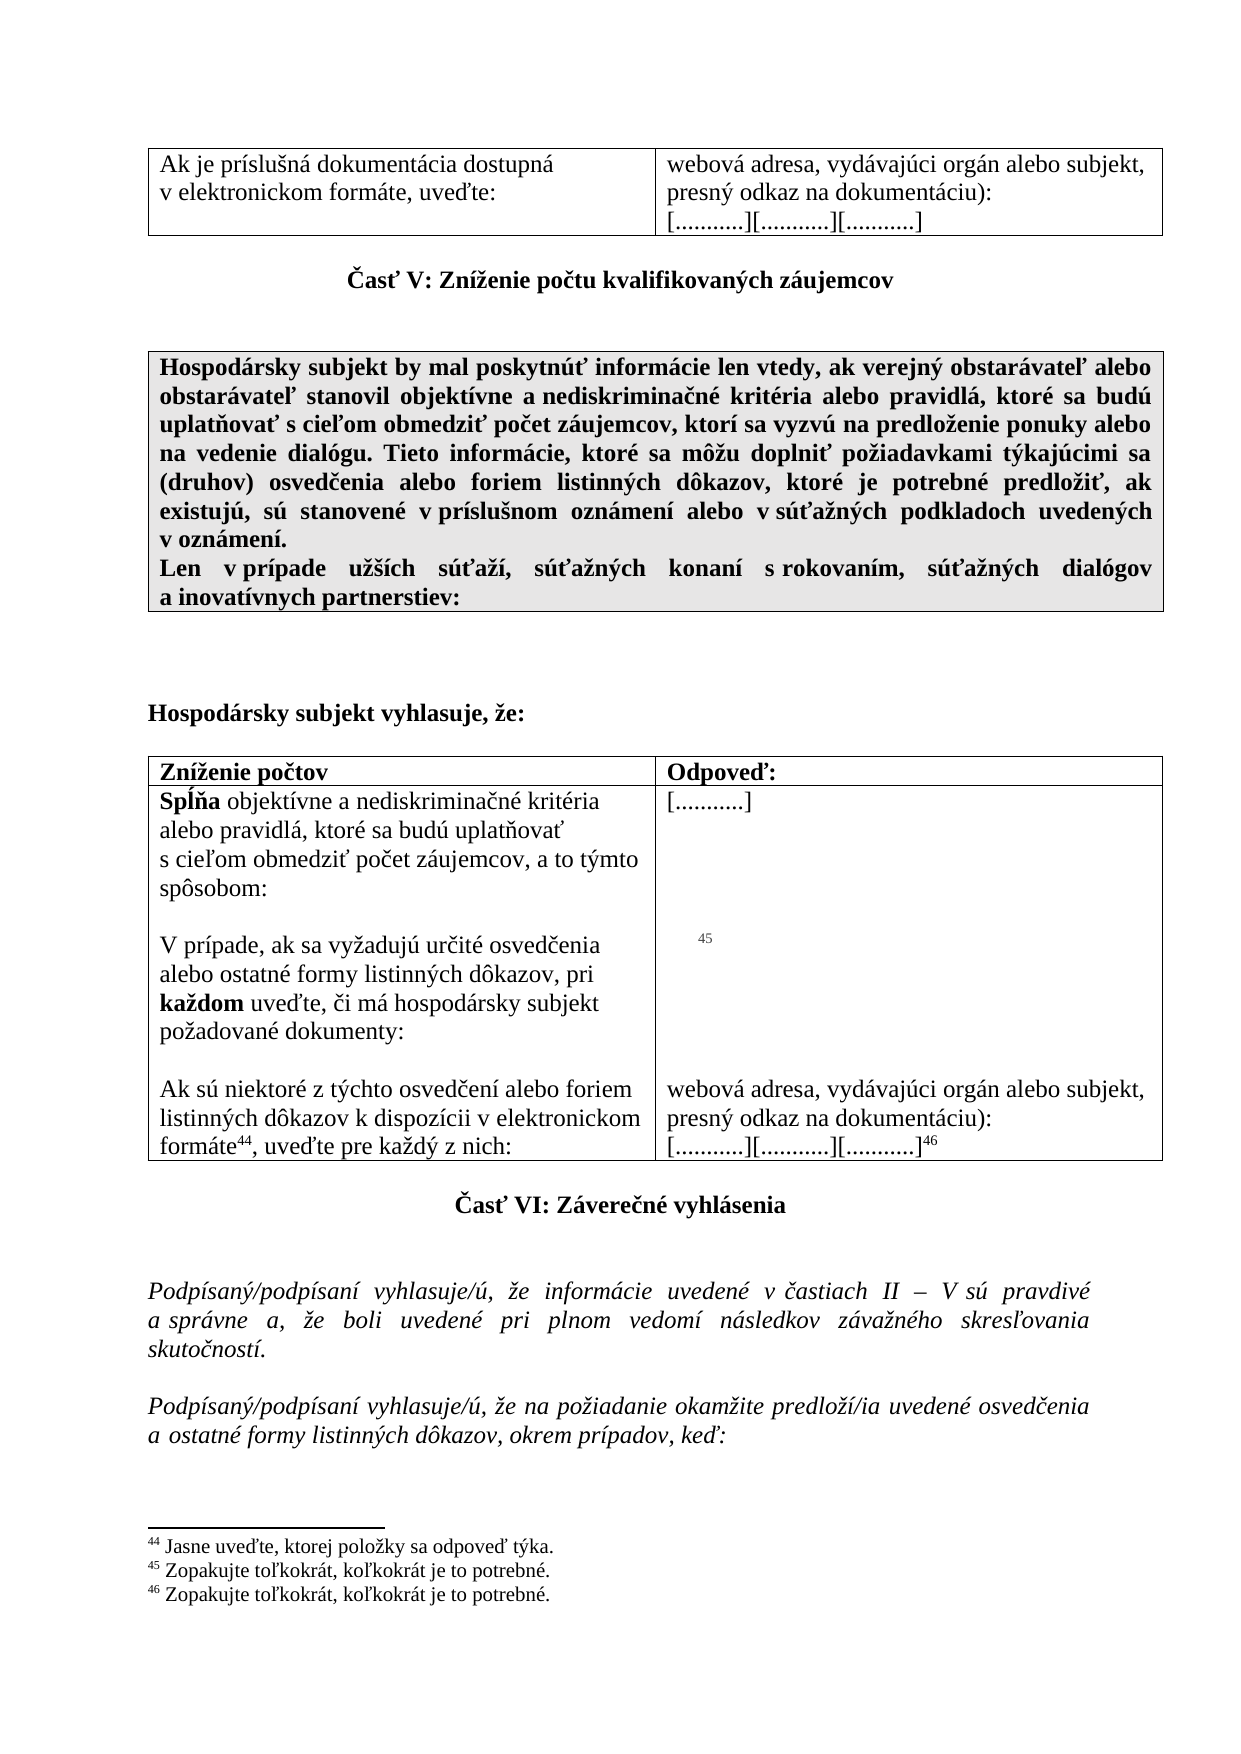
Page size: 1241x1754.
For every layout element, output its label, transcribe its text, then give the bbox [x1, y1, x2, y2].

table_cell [656, 149, 1162, 235]
text Časť V: Zníženie počtu kvalifikovaných záujemcov [148, 265, 1093, 293]
table_cell Spĺňa objektívne a nediskriminačné kritéria alebo pravidlá, ktoré sa budú uplatňovať s cieľom obmedziť počet záujemcov, a to týmto spôsobom: V prípade, ak sa vyžadujú určité osvedčenia alebo ostatné formy listinných dôkazov, pri každom uveďte, či má hospodársky subjekt požadované dokumenty: Ak sú niektoré z týchto osvedčení alebo foriem listinných dôkazov k dispozícii v elektronickom formáte, uveďte pre každý z nich: [149, 786, 655, 1160]
table_cell [...........] webová adresa, vydávajúci orgán alebo subjekt, presný odkaz na dokumentáciu): [...........][...........][...........] [656, 786, 1162, 1160]
table_header Hospodársky subjekt by mal poskytnúť informácie len vtedy, ak verejný obstarávateľ alebo obstarávateľ stanovil objektívne a nediskriminačné kritéria alebo pravidlá, ktoré sa budú uplatňovať s cieľom obmedziť počet záujemcov, ktorí sa vyzvú na predloženie ponuky alebo na vedenie dialógu. Tieto informácie, ktoré sa môžu doplniť požiadavkami týkajúcimi sa (druhov) osvedčenia alebo foriem listinných dôkazov, ktoré je potrebné predložiť, ak existujú, sú stanovené v príslušnom oznámení alebo v súťažných podkladoch uvedených v oznámení. Len v prípade užších súťaží, súťažných konaní s rokovaním, súťažných dialógov a inovatívnych partnerstiev: [149, 352, 1163, 611]
table_header Zníženie počtov [149, 757, 655, 785]
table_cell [149, 149, 655, 235]
table_header Odpoveď: [656, 757, 1162, 785]
text Časť VI: Záverečné vyhlásenia [148, 1190, 1093, 1219]
text Podpísaný/podpísaní vyhlasuje/ú, že informácie uvedené v častiach II – V sú pravdivé a správne a, že boli uvedené pri plnom vedomí následkov závažného skresľovania skutočností. [148, 1276, 1093, 1362]
text Hospodársky subjekt vyhlasuje, že: [148, 698, 1093, 727]
text Podpísaný/podpísaní vyhlasuje/ú, že na požiadanie okamžite predloží/ia uvedené osvedčenia a ostatné formy listinných dôkazov, okrem prípadov, keď: [148, 1391, 1093, 1449]
